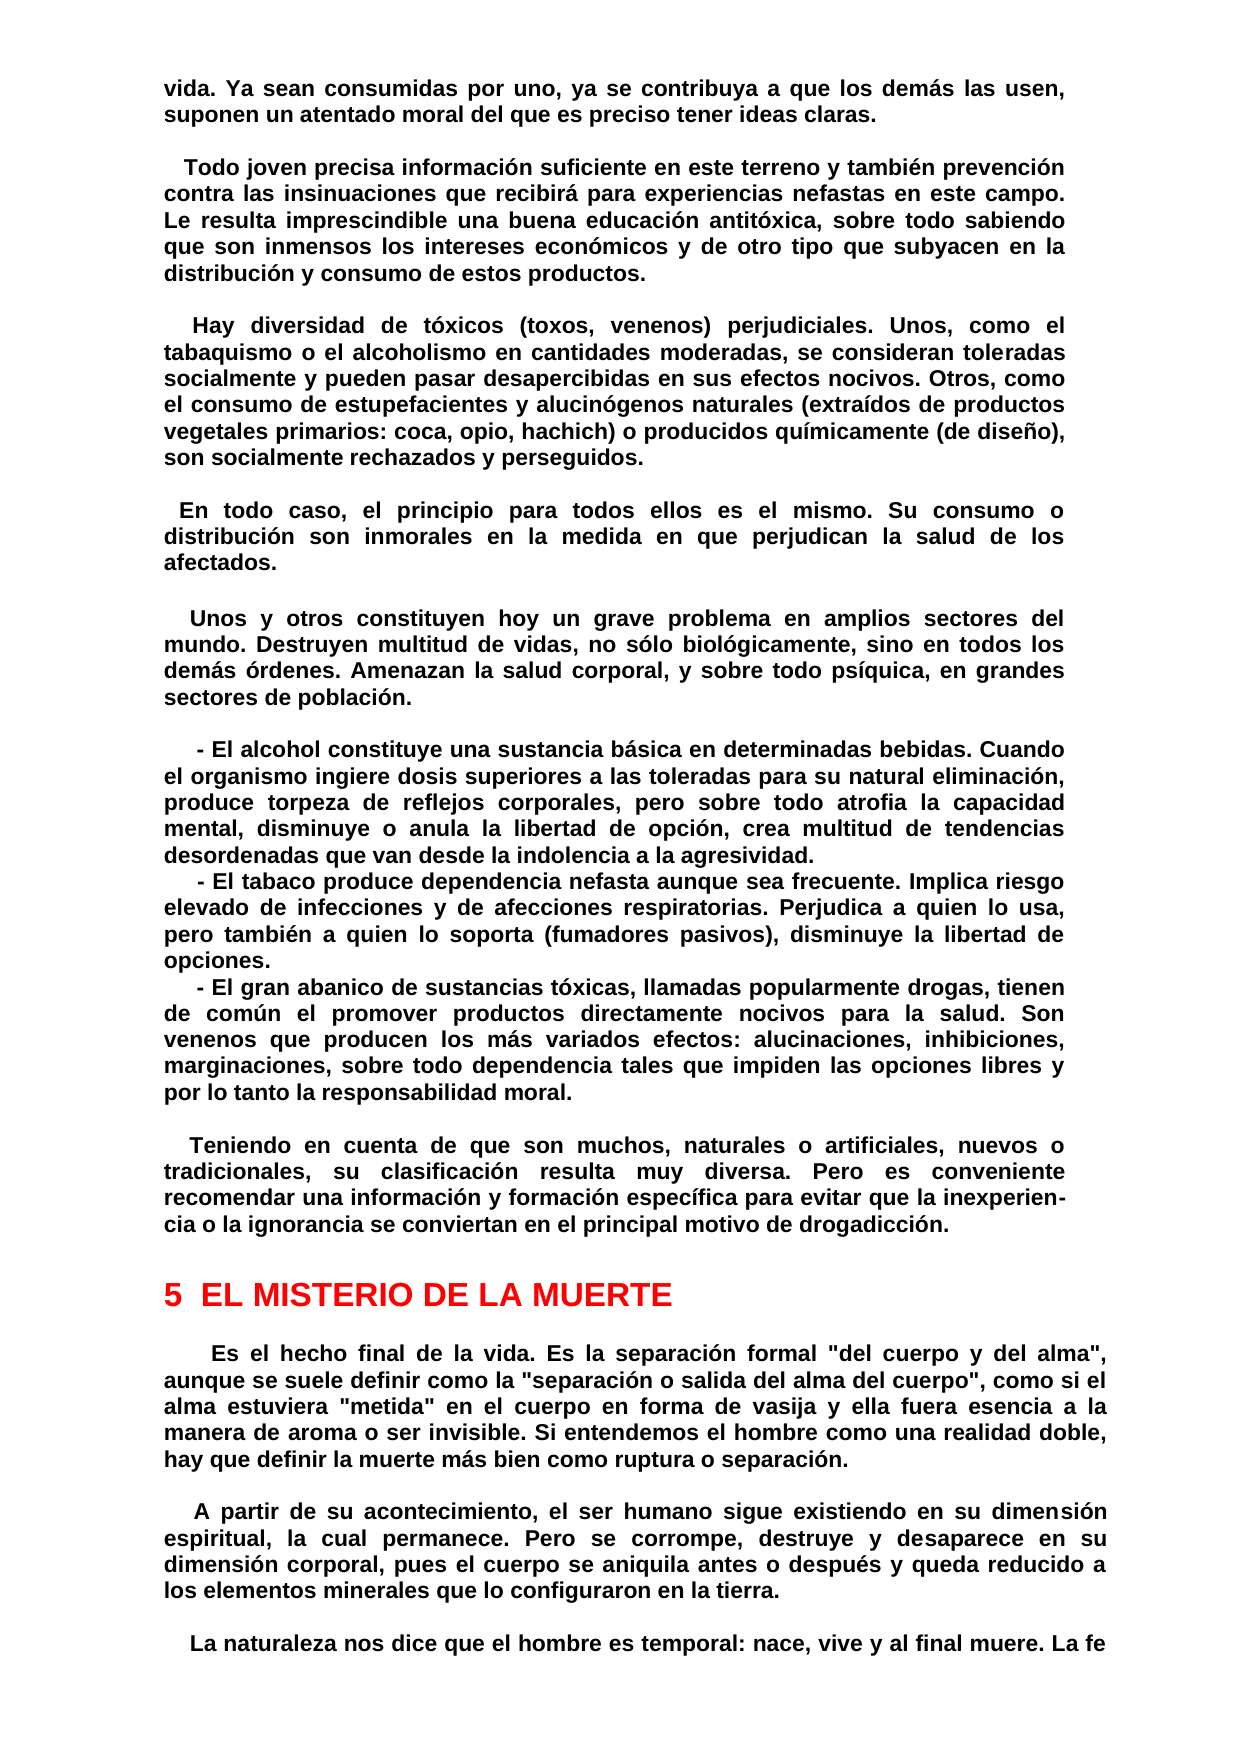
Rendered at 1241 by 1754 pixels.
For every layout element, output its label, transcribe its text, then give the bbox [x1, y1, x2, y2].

text 5 EL MISTERIO DE LA MUERTE [164, 1275, 1066, 1314]
text Todo joven precisa información suficiente en este terreno y también prevención contra las insinuaciones que recibirá para experiencias nefastas en este campo. Le resulta imprescindible una buena educación antitóxica, sobre todo sabiendo que son inmensos los intereses económicos y de otro tipo que subyacen en la distribución y consumo de estos productos. [164, 128, 1066, 286]
text Teniendo en cuenta de que son muchos, naturales o artificiales, nuevos o tradicionales, su clasificación resulta muy diversa. Pero es conveniente recomendar una información y formación específica para evitar que la inexperiencia o la ignorancia se conviertan en el principal motivo de drogadicción. [164, 1105, 1066, 1237]
text A partir de su acontecimiento, el ser humano sigue existiendo en su dimensión espiritual, la cual permanece. Pero se corrompe, destruye y desaparece en su dimensión corporal, pues el cuerpo se aniquila antes o después y queda reducido a los elementos minerales que lo configuraron en la tierra. [164, 1472, 1107, 1604]
text - El alcohol constituye una sustancia básica en determinadas bebidas. Cuando el organismo ingiere dosis superiores a las toleradas para su natural eliminación, produce torpeza de reflejos corporales, pero sobre todo atrofia la capacidad mental, disminuye o anula la libertad de opción, crea multitud de tendencias desordenadas que van desde la indolencia a la agresividad. [164, 710, 1066, 868]
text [164, 75, 1066, 128]
text - El tabaco produce dependencia nefasta aunque sea frecuente. Implica riesgo elevado de infecciones y de afecciones respiratorias. Perjudica a quien lo usa, pero también a quien lo soporta (fumadores pasivos), disminuye la libertad de opciones. [164, 868, 1066, 973]
text Unos y otros constituyen hoy un grave problema en amplios sectores del mundo. Destruyen multitud de vidas, no sólo biológicamente, sino en todos los demás órdenes. Amenazan la salud corporal, y sobre todo psíquica, en grandes sectores de población. [164, 604, 1066, 710]
text - El gran abanico de sustancias tóxicas, llamadas popularmente drogas, tienen de común el promover productos directamente nocivos para la salud. Son venenos que producen los más variados efectos: alucinaciones, inhibiciones, marginaciones, sobre todo dependencia tales que impiden las opciones libres y por lo tanto la responsabilidad moral. [164, 973, 1066, 1105]
text Es el hecho final de la vida. Es la separación formal "del cuerpo y del alma", aunque se suele definir como la "separación o salida del alma del cuerpo", como si el alma estuviera "metida" en el cuerpo en forma de vasija y ella fuera esencia a la manera de aroma o ser invisible. Si entendemos el hombre como una realidad doble, hay que definir la muerte más bien como ruptura o separación. [164, 1340, 1107, 1472]
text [164, 1604, 1107, 1656]
text Hay diversidad de tóxicos (toxos, venenos) perjudiciales. Unos, como el tabaquismo o el alcoholismo en cantidades moderadas, se consideran toleradas socialmente y pueden pasar desapercibidas en sus efectos nocivos. Otros, como el consumo de estupefacientes y alucinógenos naturales (extraídos de productos vegetales primarios: coca, opio, hachich) o producidos químicamente (de diseño), son socialmente rechazados y perseguidos. [164, 286, 1066, 470]
text En todo caso, el principio para todos ellos es el mismo. Su consumo o distribución son inmorales en la medida en que perjudican la salud de los afectados. [164, 497, 1066, 576]
